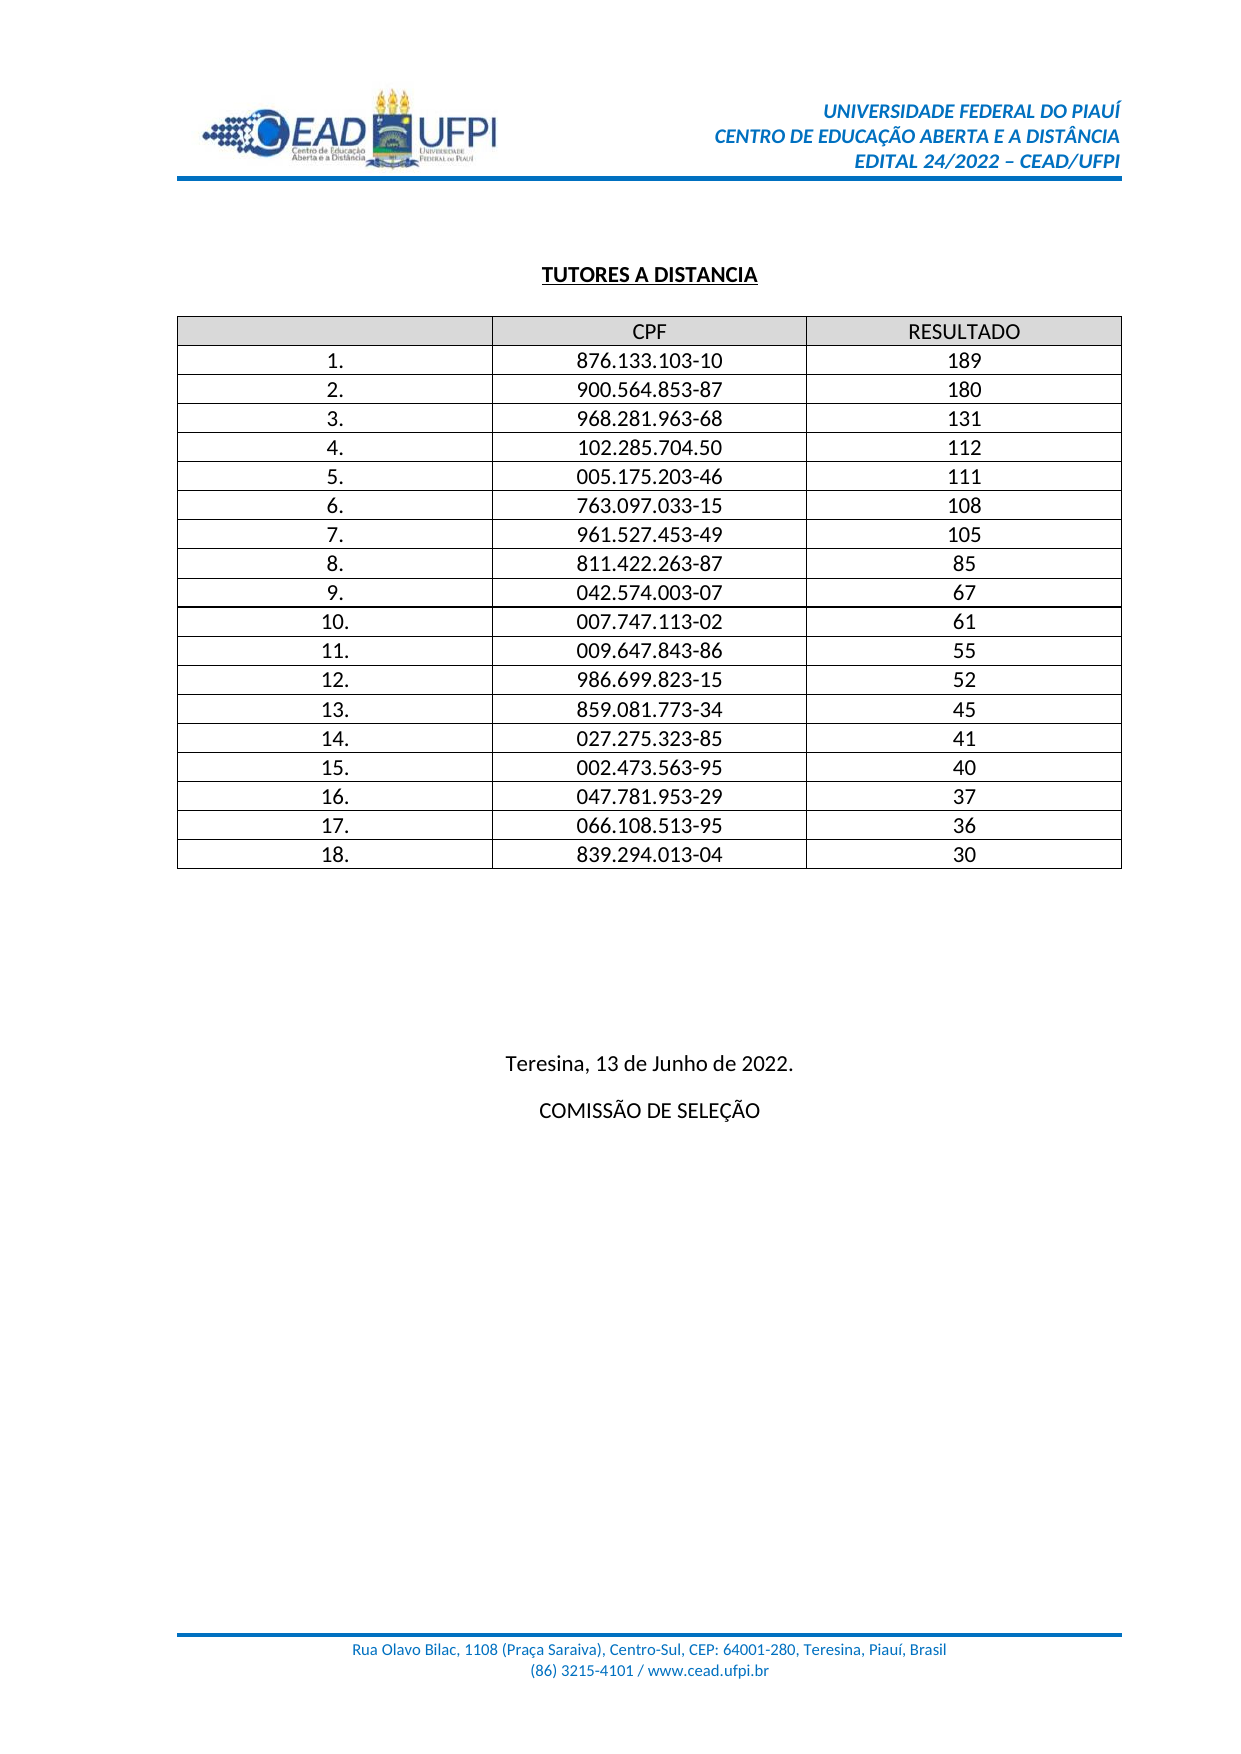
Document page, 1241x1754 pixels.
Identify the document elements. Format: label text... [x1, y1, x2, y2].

table_cell 131 [807, 404, 1121, 432]
table_cell 007.747.113-02 [493, 608, 806, 636]
table_cell 047.781.953-29 [493, 782, 806, 810]
table_cell 112 [807, 433, 1121, 461]
table_cell 10. [178, 608, 492, 636]
table_cell 3. [178, 404, 492, 432]
table_cell 900.564.853-87 [493, 375, 806, 403]
table_cell 5. [178, 462, 492, 490]
table_cell 102.285.704.50 [493, 433, 806, 461]
table_cell 17. [178, 811, 492, 839]
table_cell 002.473.563-95 [493, 753, 806, 781]
table_cell 55 [807, 637, 1121, 664]
table_cell 4. [178, 433, 492, 461]
table_cell 111 [807, 462, 1121, 490]
table_header CPF [493, 317, 806, 345]
table_cell 859.081.773-34 [493, 695, 806, 723]
table_cell 2. [178, 375, 492, 403]
table_cell 105 [807, 520, 1121, 548]
table_cell 41 [807, 724, 1121, 752]
table_cell 066.108.513-95 [493, 811, 806, 839]
table_cell 45 [807, 695, 1121, 723]
table_cell 180 [807, 375, 1121, 403]
table_cell 1. [178, 346, 492, 374]
table_cell 968.281.963-68 [493, 404, 806, 432]
table_cell 8. [178, 549, 492, 577]
text Teresina, 13 de Junho de 2022. [177, 1049, 1122, 1078]
picture [177, 181, 528, 189]
text TUTORES A DISTANCIA [177, 260, 1122, 288]
table_cell 11. [178, 637, 492, 664]
table_cell 30 [807, 840, 1121, 868]
table_cell 52 [807, 666, 1121, 694]
table_cell 12. [178, 666, 492, 694]
table_cell 7. [178, 520, 492, 548]
picture [177, 74, 528, 176]
table_cell 839.294.013-04 [493, 840, 806, 868]
table_cell 15. [178, 753, 492, 781]
table_cell 9. [178, 579, 492, 606]
table_header RESULTADO [807, 317, 1121, 345]
table_cell 027.275.323-85 [493, 724, 806, 752]
table_cell 811.422.263-87 [493, 549, 806, 577]
table_cell 189 [807, 346, 1121, 374]
table_cell 763.097.033-15 [493, 491, 806, 519]
table_cell 14. [178, 724, 492, 752]
text COMISSÃO DE SELEÇÃO [177, 1096, 1122, 1124]
table_cell 961.527.453-49 [493, 520, 806, 548]
table_cell 36 [807, 811, 1121, 839]
table_cell 13. [178, 695, 492, 723]
table_header [178, 317, 492, 345]
table_cell 40 [807, 753, 1121, 781]
table_cell 61 [807, 608, 1121, 636]
table_cell 005.175.203-46 [493, 462, 806, 490]
table_cell 18. [178, 840, 492, 868]
table_cell 108 [807, 491, 1121, 519]
table_cell 6. [178, 491, 492, 519]
table_cell 009.647.843-86 [493, 637, 806, 664]
table_cell 876.133.103-10 [493, 346, 806, 374]
table_cell 042.574.003-07 [493, 579, 806, 606]
table_cell 986.699.823-15 [493, 666, 806, 694]
table_cell 67 [807, 579, 1121, 606]
table_cell 37 [807, 782, 1121, 810]
table_cell 16. [178, 782, 492, 810]
table_cell 85 [807, 549, 1121, 577]
